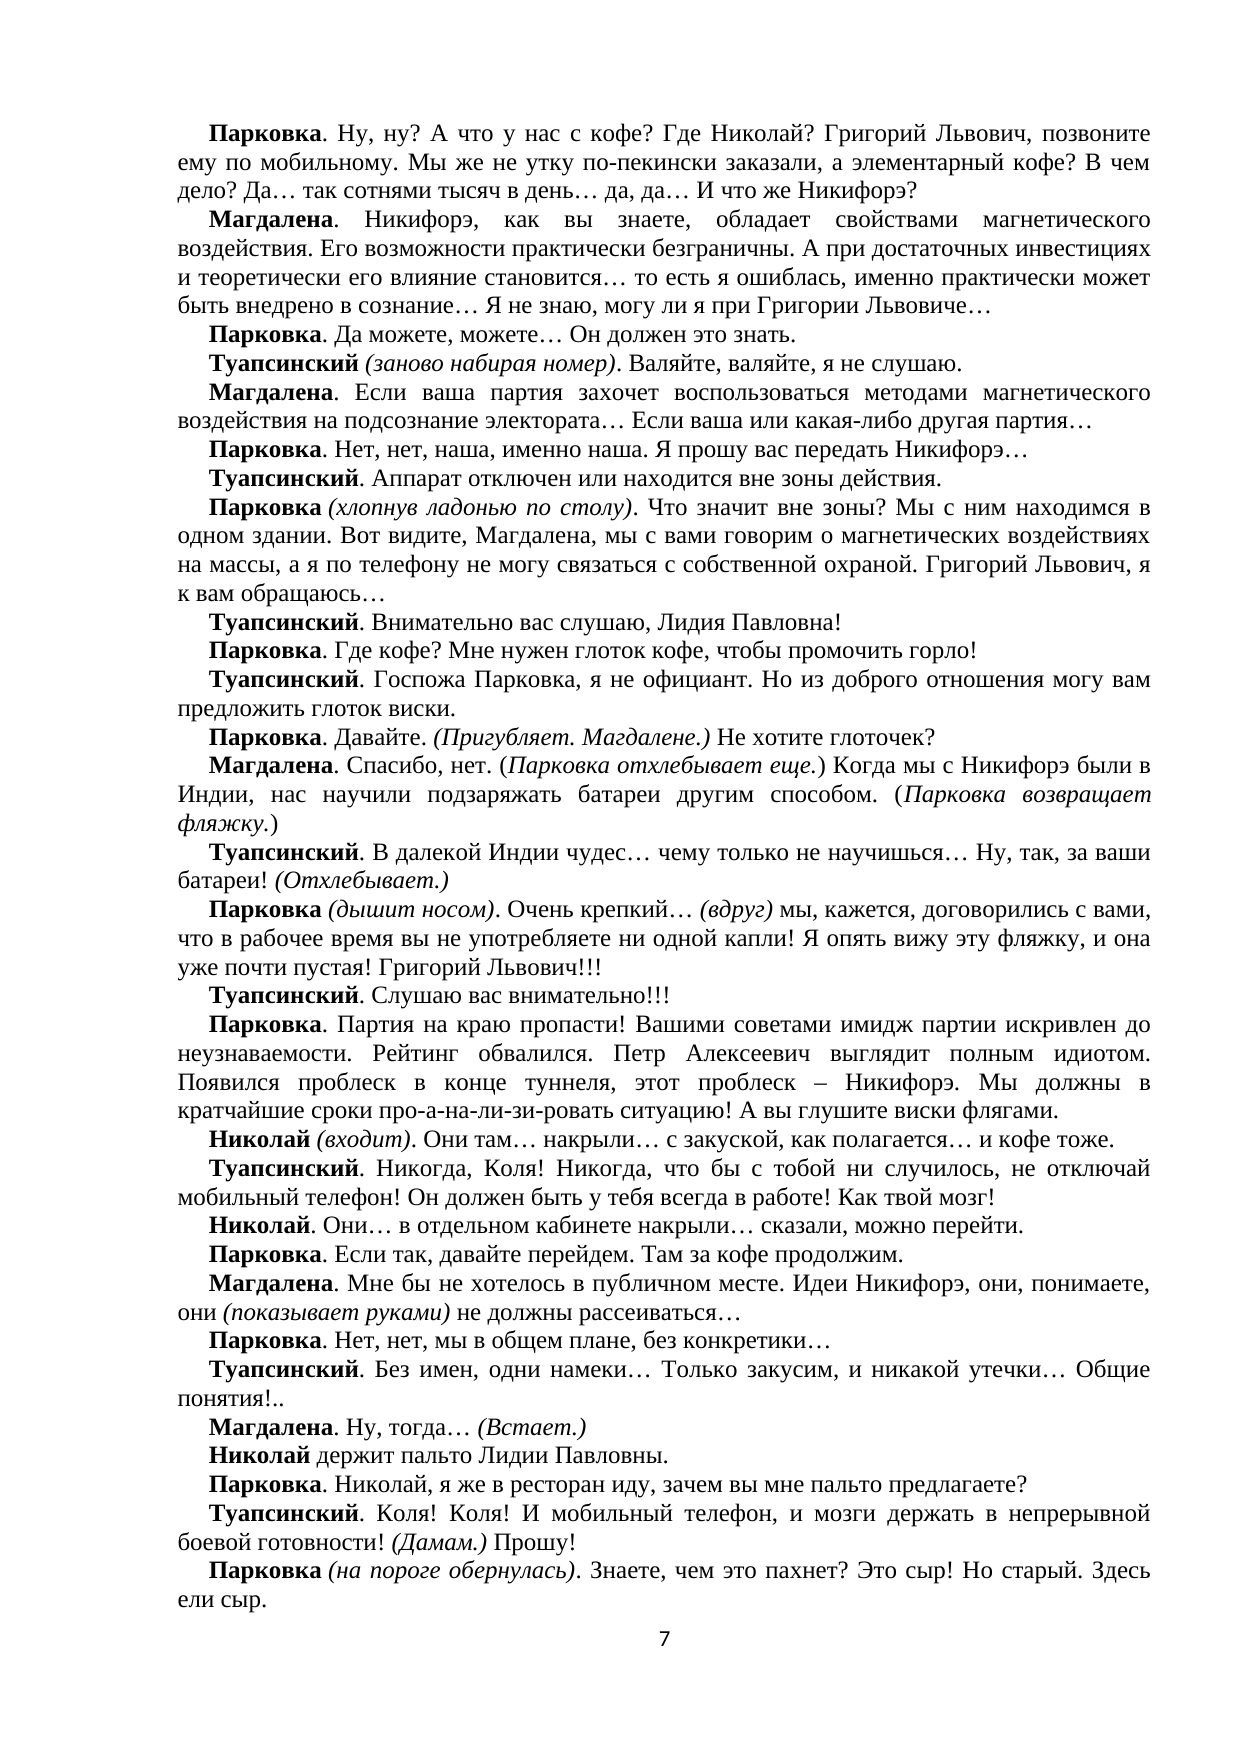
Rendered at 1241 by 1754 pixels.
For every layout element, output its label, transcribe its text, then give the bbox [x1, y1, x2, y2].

text Магдалена. Спасибо, нет. (Парковка отхлебывает еще.) Когда мы с Никифорэ были в Индии, нас научили подзаряжать батареи другим способом. (Парковка возвращает фляжку.) [177, 751, 1152, 837]
text Парковка. Нет, нет, мы в общем плане, без конкретики… [177, 1326, 1152, 1354]
text Туапсинский. Без имен, одни намеки… Только закусим, и никакой утечки… Общие понятия!.. [177, 1354, 1152, 1412]
text Магдалена. Если ваша партия захочет воспользоваться методами магнетического воздействия на подсознание электората… Если ваша или какая-либо другая партия… [177, 377, 1152, 434]
text Парковка. Давайте. (Пригубляет. Магдалене.) Не хотите глоточек? [177, 722, 1152, 751]
text Николай. Они… в отдельном кабинете накрыли… сказали, можно перейти. [177, 1211, 1152, 1239]
text Парковка. Нет, нет, наша, именно наша. Я прошу вас передать Никифорэ… [177, 434, 1152, 463]
text Магдалена. Ну, тогда… (Встает.) [177, 1412, 1152, 1441]
text Туапсинский. Внимательно вас слушаю, Лидия Павловна! [177, 607, 1152, 636]
text Магдалена. Никифорэ, как вы знаете, обладает свойствами магнетического воздействия. Его возможности практически безграничны. А при достаточных инвестициях и теоретически его влияние становится… то есть я ошиблась, именно практически может быть внедрено в сознание… Я не знаю, могу ли я при Григории Львовиче… [177, 204, 1152, 319]
text Парковка (хлопнув ладонью по столу). Что значит вне зоны? Мы с ним находимся в одном здании. Вот видите, Магдалена, мы с вами говорим о магнетических воздействиях на массы, а я по телефону не могу связаться с собственной охраной. Григорий Львович, я к вам обращаюсь… [177, 492, 1152, 607]
text Туапсинский. Аппарат отключен или находится вне зоны действия. [177, 463, 1152, 492]
text Николай (входит). Они там… накрыли… с закуской, как полагается… и кофе тоже. [177, 1124, 1152, 1153]
text Парковка. Если так, давайте перейдем. Там за кофе продолжим. [177, 1239, 1152, 1268]
text Туапсинский. В далекой Индии чудес… чему только не научишься… Ну, так, за ваши батареи! (Отхлебывает.) [177, 837, 1152, 894]
text Магдалена. Мне бы не хотелось в публичном месте. Идеи Никифорэ, они, понимаете, они (показывает руками) не должны рассеиваться… [177, 1268, 1152, 1326]
text Туапсинский (заново набирая номер). Валяйте, валяйте, я не слушаю. [177, 348, 1152, 377]
text Парковка. Да можете, можете… Он должен это знать. [177, 319, 1152, 348]
text Парковка. Где кофе? Мне нужен глоток кофе, чтобы промочить горло! [177, 636, 1152, 664]
text Парковка. Николай, я же в ресторан иду, зачем вы мне пальто предлагаете? [177, 1469, 1152, 1498]
text Туапсинский. Госпожа Парковка, я не официант. Но из доброго отношения могу вам предложить глоток виски. [177, 664, 1152, 722]
text Николай держит пальто Лидии Павловны. [177, 1441, 1152, 1469]
text Туапсинский. Никогда, Коля! Никогда, что бы с тобой ни случилось, не отключай мобильный телефон! Он должен быть у тебя всегда в работе! Как твой мозг! [177, 1153, 1152, 1211]
text Парковка (на пороге обернулась). Знаете, чем это пахнет? Это сыр! Но старый. Здесь ели сыр. [177, 1556, 1152, 1613]
text Парковка. Ну, ну? А что у нас с кофе? Где Николай? Григорий Львович, позвоните ему по мобильному. Мы же не утку по-пекински заказали, а элементарный кофе? В чем дело? Да… так сотнями тысяч в день… да, да… И что же Никифорэ? [177, 118, 1152, 204]
text Туапсинский. Слушаю вас внимательно!!! [177, 981, 1152, 1009]
text Туапсинский. Коля! Коля! И мобильный телефон, и мозги держать в непрерывной боевой готовности! (Дамам.) Прошу! [177, 1498, 1152, 1556]
text Парковка. Партия на краю пропасти! Вашими советами имидж партии искривлен до неузнаваемости. Рейтинг обвалился. Петр Алексеевич выглядит полным идиотом. Появился проблеск в конце туннеля, этот проблеск – Никифорэ. Мы должны в кратчайшие сроки про-а-на-ли-зи-ровать ситуацию! А вы глушите виски флягами. [177, 1009, 1152, 1124]
text Парковка (дышит носом). Очень крепкий… (вдруг) мы, кажется, договорились с вами, что в рабочее время вы не употребляете ни одной капли! Я опять вижу эту фляжку, и она уже почти пустая! Григорий Львович!!! [177, 894, 1152, 981]
